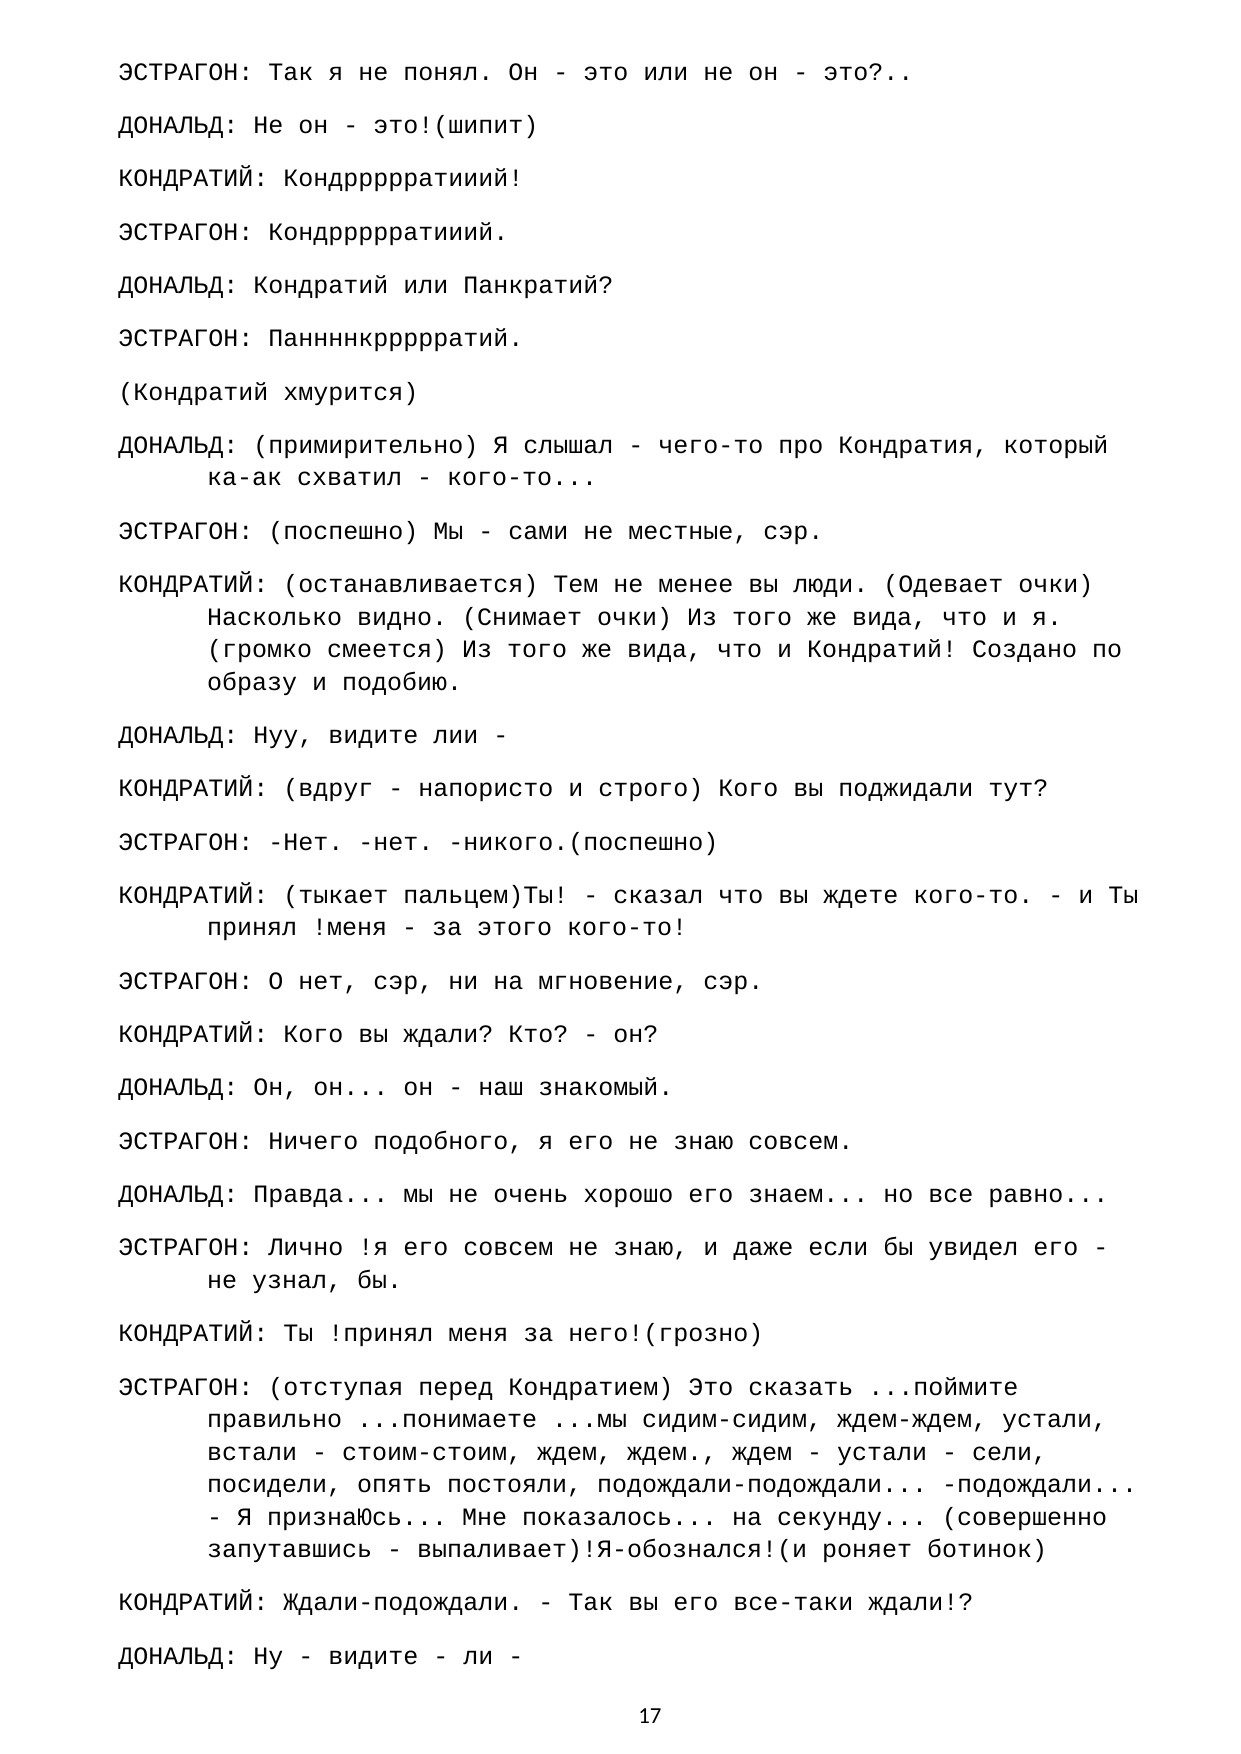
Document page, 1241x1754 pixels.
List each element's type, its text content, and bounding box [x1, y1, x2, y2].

text КОНДРАТИЙ: Ты !принял меня за него!(грозно) [118, 1321, 1152, 1349]
text (Кондратий хмурится) [118, 379, 1152, 407]
text ЭСТРАГОН: О нет, сэр, ни на мгновение, сэр. [118, 968, 1152, 997]
text ЭСТРАГОН: (отступая перед Кондратием) Это сказать ...поймите правильно ...понимаете ...мы сидим-сидим, ждем-ждем, устали, встали - стоим-стоим, ждем, ждем., ждем - устали - сели, посидели, опять постояли, подождали-подождали... -подождали... - Я признаЮсь... Мне показалось... на секунду... (совершенно запутавшись - выпаливает)!Я-обознался!(и роняет ботинок) [118, 1374, 1152, 1565]
text ЭСТРАГОН: Лично !я его совсем не знаю, и даже если бы увидел его - не узнал, бы. [118, 1235, 1152, 1296]
text КОНДРАТИЙ: Кондррррратииий! [118, 166, 1152, 194]
text ДОНАЛЬД: Он, он... он - наш знакомый. [118, 1075, 1152, 1103]
text ДОНАЛЬД: Ну - видите - ли - [118, 1643, 1152, 1672]
text ЭСТРАГОН: -Нет. -нет. -никого.(поспешно) [118, 829, 1152, 857]
text ДОНАЛЬД: Кондратий или Панкратий? [118, 272, 1152, 301]
text КОНДРАТИЙ: (тыкает пальцем)Ты! - сказал что вы ждете кого-то. - и Ты принял !меня - за этого кого-то! [118, 882, 1152, 943]
text КОНДРАТИЙ: (вдруг - напористо и строго) Кого вы поджидали тут? [118, 776, 1152, 804]
text ЭСТРАГОН: Паннннкррррратий. [118, 326, 1152, 354]
text КОНДРАТИЙ: Кого вы ждали? Кто? - он? [118, 1022, 1152, 1050]
text КОНДРАТИЙ: (останавливается) Тем не менее вы люди. (Одевает очки) Насколько видно. (Снимает очки) Из того же вида, что и я. (громко смеется) Из того же вида, что и Кондратий! Создано по образу и подобию. [118, 572, 1152, 697]
text ЭСТРАГОН: Ничего подобного, я его не знаю совсем. [118, 1128, 1152, 1157]
text ЭСТРАГОН: Так я не понял. Он - это или не он - это?.. [118, 59, 1152, 87]
text ЭСТРАГОН: (поспешно) Мы - сами не местные, сэр. [118, 518, 1152, 547]
text ДОНАЛЬД: Нуу, видите лии - [118, 722, 1152, 751]
text КОНДРАТИЙ: Ждали-подождали. - Так вы его все-таки ждали!? [118, 1590, 1152, 1618]
text ЭСТРАГОН: Кондррррратииий. [118, 219, 1152, 247]
text ДОНАЛЬД: Не он - это!(шипит) [118, 112, 1152, 141]
text ДОНАЛЬД: (примирительно) Я слышал - чего-то про Кондратия, который ка-ак схватил - кого-то... [118, 432, 1152, 493]
text ДОНАЛЬД: Правда... мы не очень хорошо его знаем... но все равно... [118, 1182, 1152, 1210]
